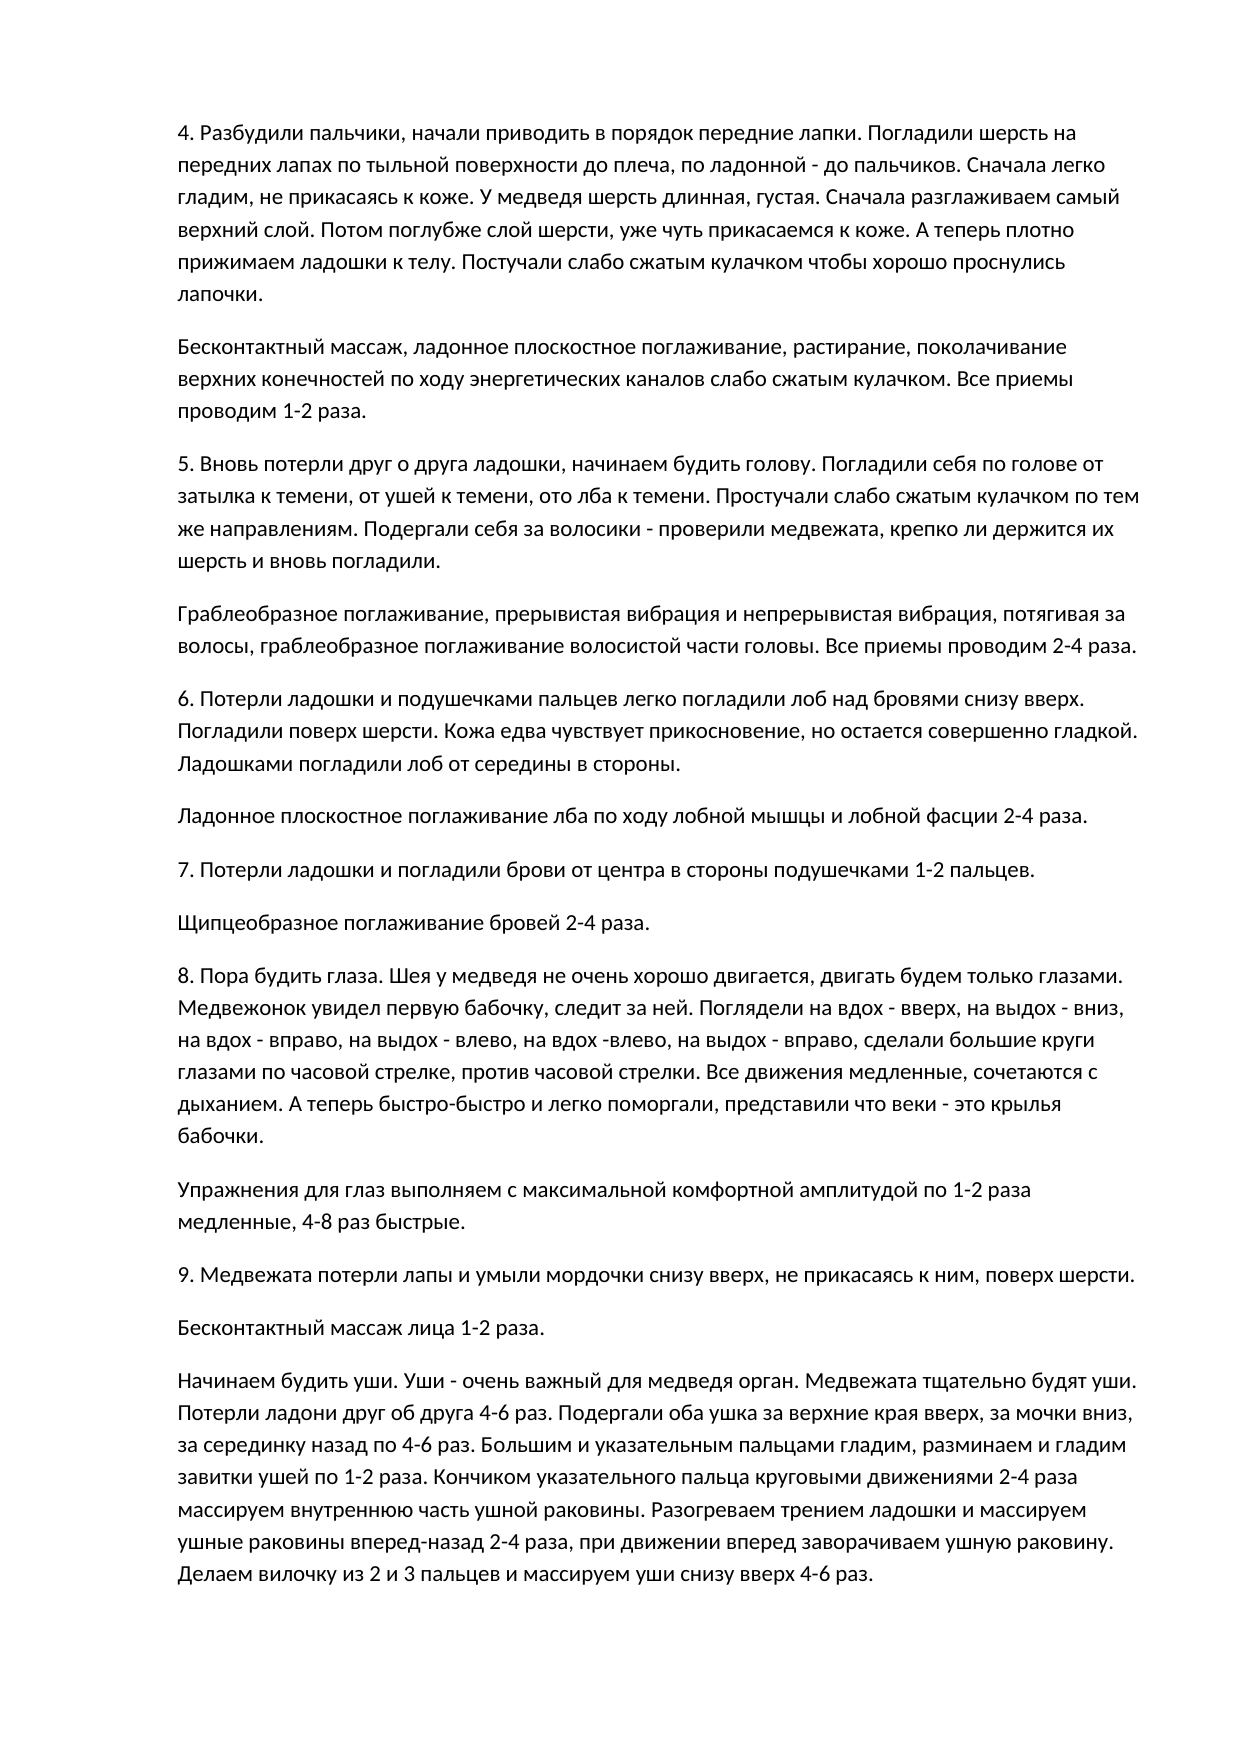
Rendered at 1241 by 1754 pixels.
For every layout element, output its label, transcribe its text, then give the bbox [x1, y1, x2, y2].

text Граблеобразное поглаживание, прерывистая вибрация и непрерывистая вибрация, потягивая за волосы, граблеобразное поглаживание волосистой части головы. Все приемы проводим 2-4 раза. [177, 599, 1152, 659]
text 4. Разбудили пальчики, начали приводить в порядок передние лапки. Погладили шерсть на передних лапах по тыльной поверхности до плеча, по ладонной - до пальчиков. Сначала легко гладим, не прикасаясь к коже. У медведя шерсть длинная, густая. Сначала разглаживаем самый верхний слой. Потом поглубже слой шерсти, уже чуть прикасаемся к коже. А теперь плотно прижимаем ладошки к телу. Постучали слабо сжатым кулачком чтобы хорошо проснулись лапочки. [177, 118, 1152, 307]
text 5. Вновь потерли друг о друга ладошки, начинаем будить голову. Погладили себя по голове от затылка к темени, от ушей к темени, ото лба к темени. Простучали слабо сжатым кулачком по тем же направлениям. Подергали себя за волосики - проверили медвежата, крепко ли держится их шерсть и вновь погладили. [177, 449, 1152, 574]
text 7. Потерли ладошки и погладили брови от центра в стороны подушечками 1-2 пальцев. [177, 855, 1152, 883]
text Ладонное плоскостное поглаживание лба по ходу лобной мышцы и лобной фасции 2-4 раза. [177, 802, 1152, 830]
text 6. Потерли ладошки и подушечками пальцев легко погладили лоб над бровями снизу вверх. Погладили поверх шерсти. Кожа едва чувствует прикосновение, но остается совершенно гладкой. Ладошками погладили лоб от середины в стороны. [177, 684, 1152, 777]
text 9. Медвежата потерли лапы и умыли мордочки снизу вверх, не прикасаясь к ним, поверх шерсти. [177, 1260, 1152, 1288]
text Щипцеобразное поглаживание бровей 2-4 раза. [177, 908, 1152, 936]
text 8. Пора будить глаза. Шея у медведя не очень хорошо двигается, двигать будем только глазами. Медвежонок увидел первую бабочку, следит за ней. Поглядели на вдох - вверх, на выдох - вниз, на вдох - вправо, на выдох - влево, на вдох -влево, на выдох - вправо, сделали большие круги глазами по часовой стрелке, против часовой стрелки. Все движения медленные, сочетаются с дыханием. А теперь быстро-быстро и легко поморгали, представили что веки - это крылья бабочки. [177, 961, 1152, 1150]
text Бесконтактный массаж, ладонное плоскостное поглаживание, растирание, поколачивание верхних конечностей по ходу энергетических каналов слабо сжатым кулачком. Все приемы проводим 1-2 раза. [177, 332, 1152, 424]
text Упражнения для глаз выполняем с максимальной комфортной амплитудой по 1-2 раза медленные, 4-8 раз быстрые. [177, 1175, 1152, 1235]
text Бесконтактный массаж лица 1-2 раза. [177, 1313, 1152, 1341]
text Начинаем будить уши. Уши - очень важный для медведя орган. Медвежата тщательно будят уши. Потерли ладони друг об друга 4-6 раз. Подергали оба ушка за верхние края вверх, за мочки вниз, за серединку назад по 4-6 раз. Большим и указательным пальцами гладим, разминаем и гладим завитки ушей по 1-2 раза. Кончиком указательного пальца круговыми движениями 2-4 раза массируем внутреннюю часть ушной раковины. Разогреваем трением ладошки и массируем ушные раковины вперед-назад 2-4 раза, при движении вперед заворачиваем ушную раковину. Делаем вилочку из 2 и 3 пальцев и массируем уши снизу вверх 4-6 раз. [177, 1366, 1152, 1587]
